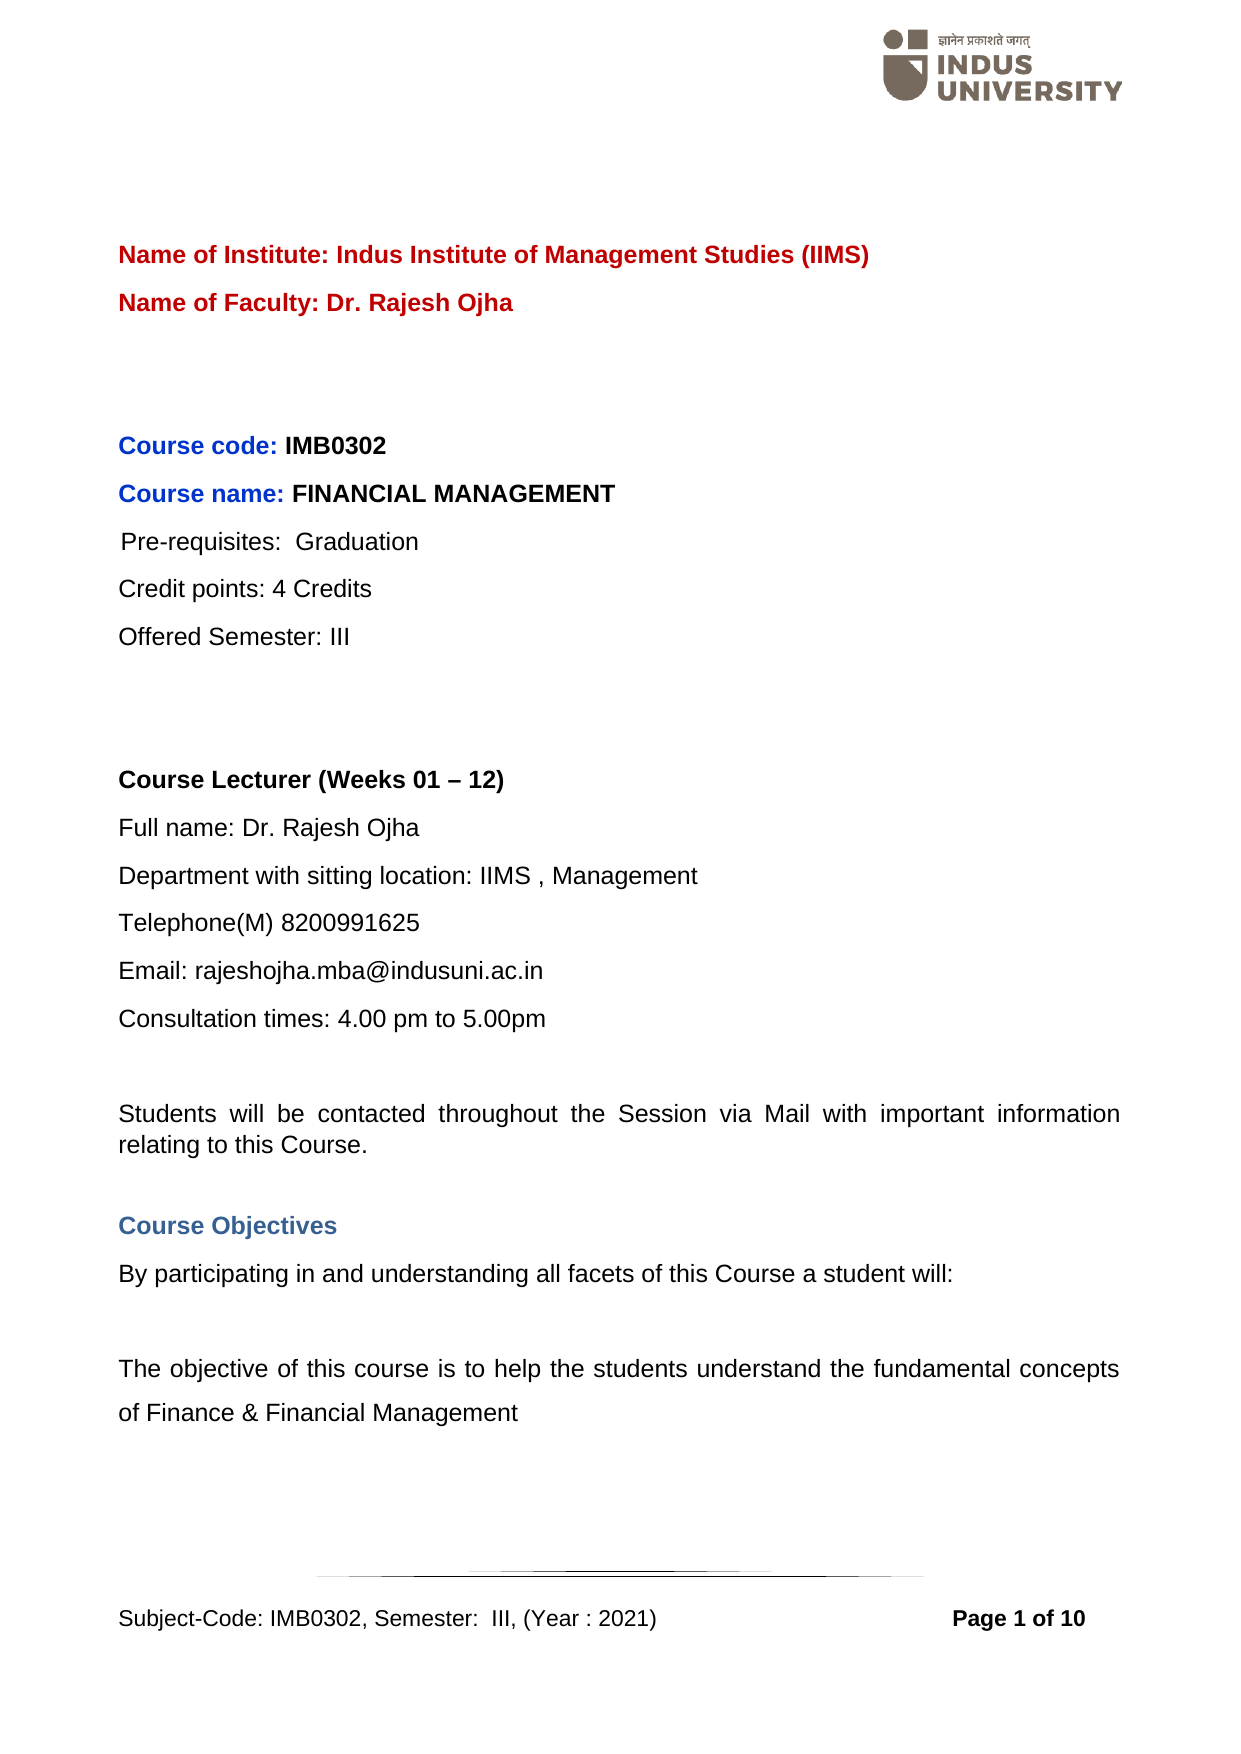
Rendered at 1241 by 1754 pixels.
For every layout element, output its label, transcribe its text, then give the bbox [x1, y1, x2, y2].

text The objective of this course is to help the students understand the fundamental concepts of Finance & Financial Management [118, 1354, 1122, 1426]
text By participating in and understanding all facets of this Course a student will: [118, 1259, 1122, 1288]
text Pre-requisites: Graduation [120, 527, 1122, 556]
text Email: rajeshojha.mba@indusuni.ac.in [118, 956, 1122, 985]
text Credit points: 4 Credits [118, 574, 1122, 603]
text Course Lecturer (Weeks 01 – 12) [118, 765, 1122, 794]
subtitle Name of Faculty: Dr. Rajesh Ojha [118, 288, 1122, 317]
text Department with sitting location: IIMS , Management [118, 861, 1122, 889]
text Offered Semester: III [118, 622, 1122, 651]
subtitle Course Objectives [118, 1211, 1122, 1240]
text Full name: Dr. Rajesh Ojha [118, 813, 1122, 842]
subtitle Name of Institute: Indus Institute of Management Studies (IIMS) [118, 241, 1122, 269]
text Course name: FINANCIAL MANAGEMENT [118, 479, 1122, 508]
text Consultation times: 4.00 pm to 5.00pm [118, 1004, 1122, 1033]
picture [883, 29, 1123, 101]
text Telephone(M) 8200991625 [118, 908, 1122, 937]
text Course code: IMB0302 [118, 431, 1122, 460]
text Students will be contacted throughout the Session via Mail with important information relating to this Course. [118, 1099, 1122, 1159]
